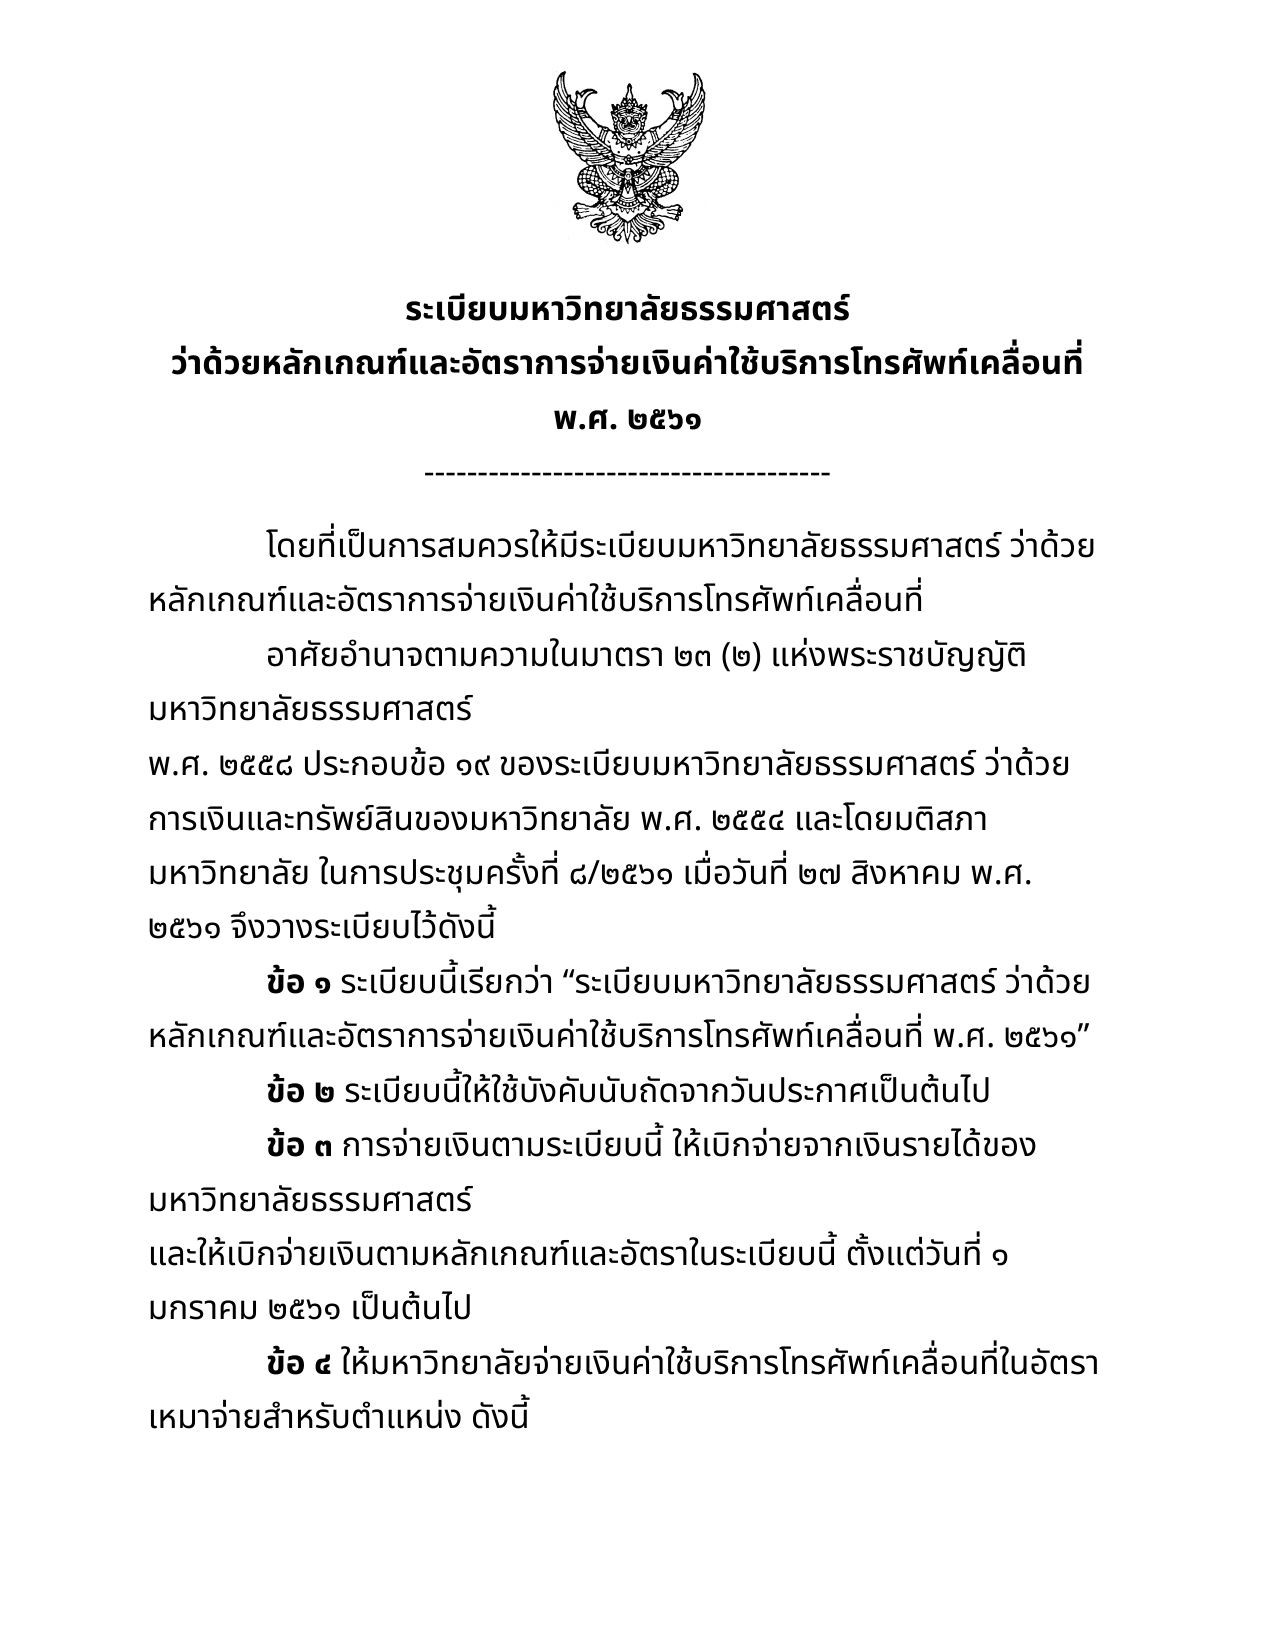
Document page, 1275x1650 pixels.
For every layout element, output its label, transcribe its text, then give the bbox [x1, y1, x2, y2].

text ว่าด้วยหลักเกณฑ์และอัตราการจ่ายเงินค่าใช้บริการโทรศัพท์เคลื่อนที่ พ.ศ. ๒๕๖๑ [148, 339, 1107, 444]
text ข้อ ๒ ระเบียบนี้ให้ใช้บังคับนับถัดจากวันประกาศเป็นต้นไป [148, 1067, 1107, 1117]
text อาศัยอำนาจตามความในมาตรา ๒๓ (๒) แห่งพระราชบัญญัติมหาวิทยาลัยธรรมศาสตร์ พ.ศ. ๒๕๕๘ ประกอบข้อ ๑๙ ของระเบียบมหาวิทยาลัยธรรมศาสตร์ ว่าด้วยการเงินและทรัพย์สินของมหาวิทยาลัย พ.ศ. ๒๕๕๔ และโดยมติสภามหาวิทยาลัย ในการประชุมครั้งที่ ๘/๒๕๖๑ เมื่อวันที่ ๒๗ สิงหาคม พ.ศ. ๒๕๖๑ จึงวางระเบียบไว้ดังนี้ [148, 631, 1107, 954]
text ข้อ ๑ ระเบียบนี้เรียกว่า “ระเบียบมหาวิทยาลัยธรรมศาสตร์ ว่าด้วยหลักเกณฑ์และอัตราการจ่ายเงินค่าใช้บริการโทรศัพท์เคลื่อนที่ พ.ศ. ๒๕๖๑” [148, 958, 1107, 1063]
text ข้อ ๔ ให้มหาวิทยาลัยจ่ายเงินค่าใช้บริการโทรศัพท์เคลื่อนที่ในอัตราเหมาจ่ายสำหรับตำแหน่ง ดังนี้ [148, 1339, 1107, 1443]
picture [547, 67, 708, 245]
text ข้อ ๓ การจ่ายเงินตามระเบียบนี้ ให้เบิกจ่ายจากเงินรายได้ของมหาวิทยาลัยธรรมศาสตร์ และให้เบิกจ่ายเงินตามหลักเกณฑ์และอัตราในระเบียบนี้ ตั้งแต่วันที่ ๑ มกราคม ๒๕๖๑ เป็นต้นไป [148, 1121, 1107, 1335]
text โดยที่เป็นการสมควรให้มีระเบียบมหาวิทยาลัยธรรมศาสตร์ ว่าด้วยหลักเกณฑ์และอัตราการจ่ายเงินค่าใช้บริการโทรศัพท์เคลื่อนที่ [148, 522, 1107, 627]
text ระเบียบมหาวิทยาลัยธรรมศาสตร์ [148, 285, 1107, 335]
text -------------------------------------- [148, 448, 1107, 493]
